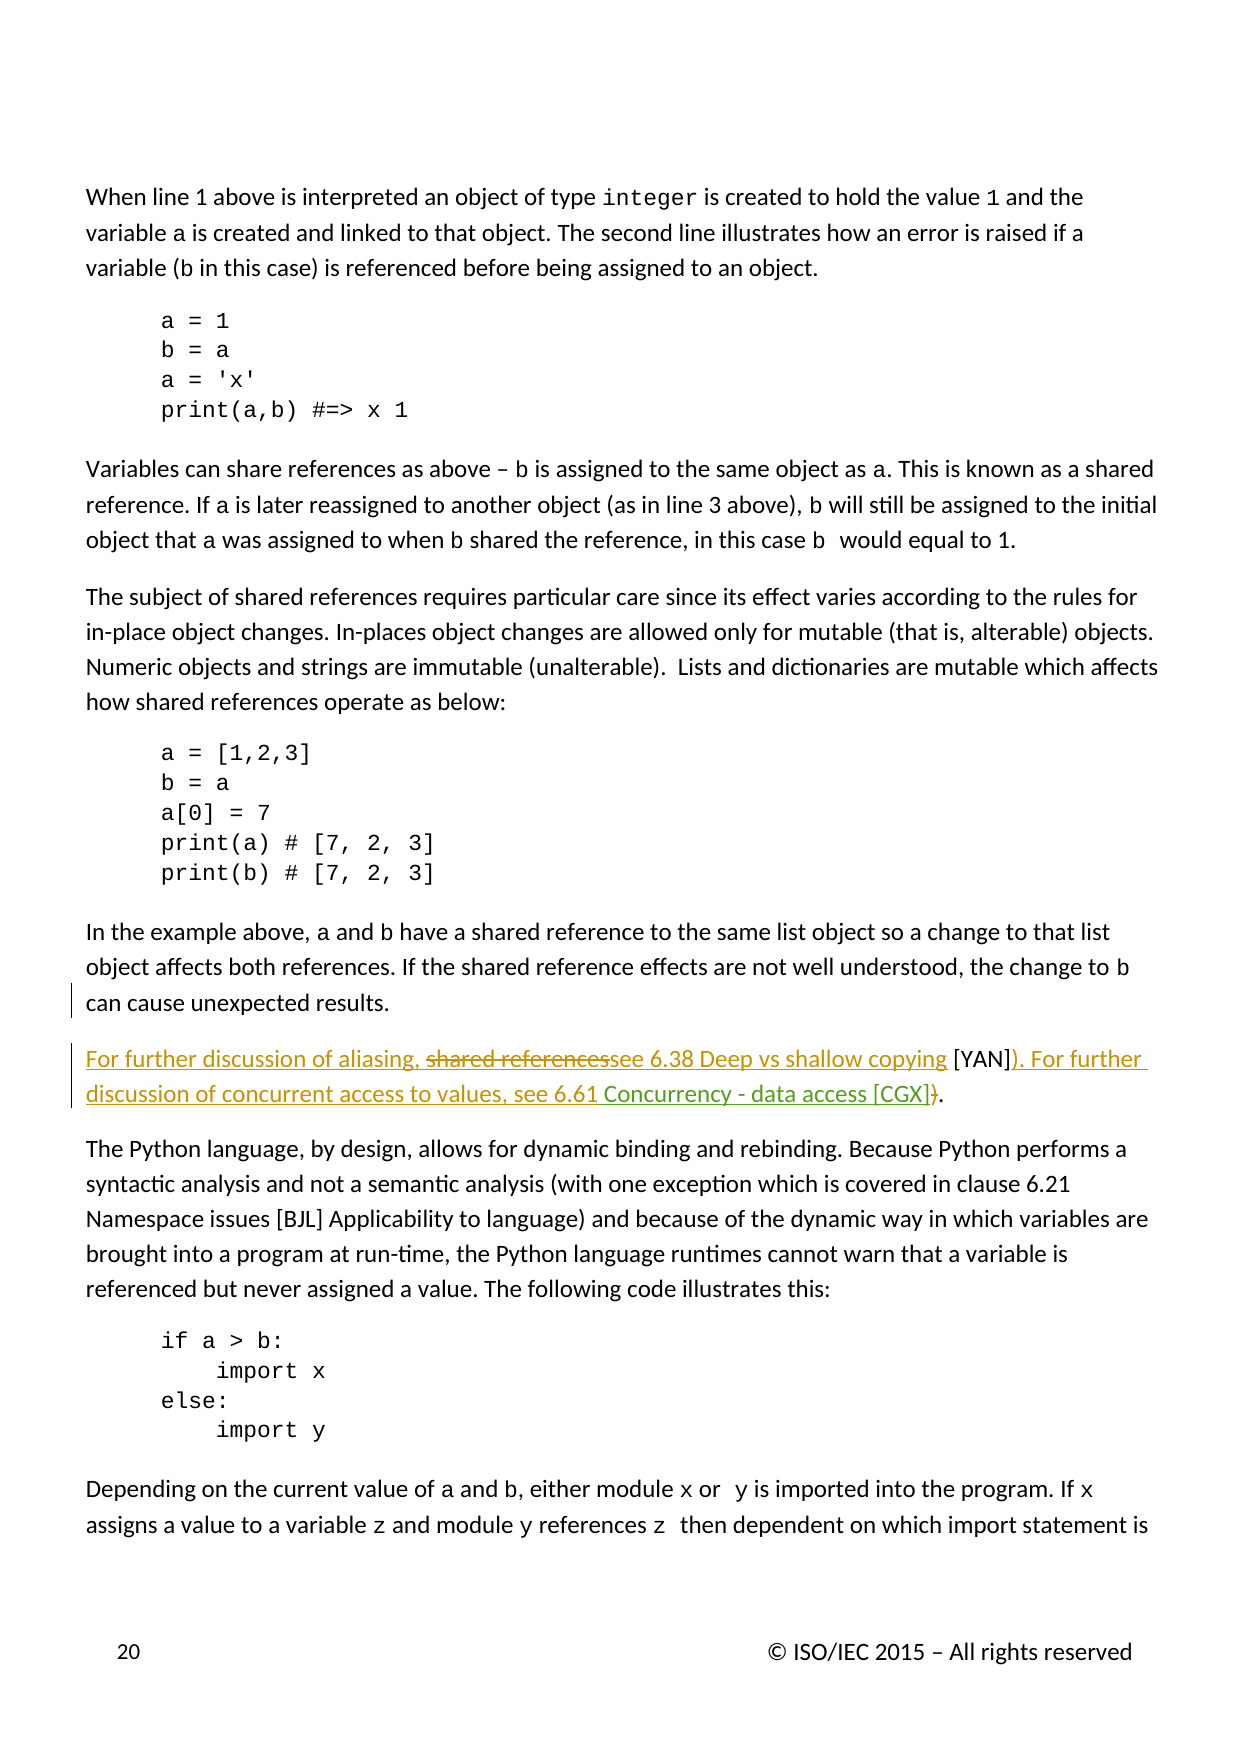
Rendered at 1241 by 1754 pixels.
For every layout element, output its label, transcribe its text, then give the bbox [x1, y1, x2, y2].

text a = 1 [86, 309, 1164, 335]
text In the example above, a and b have a shared reference to the same list object so a change to that list object affects both references. If the shared reference effects are not well understood, the change to b can cause unexpected results. [86, 916, 1164, 1017]
text b = a [86, 339, 1164, 365]
text else: [86, 1389, 1164, 1415]
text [86, 1474, 1164, 1540]
text print(a,b) #=> x 1 [86, 398, 1164, 424]
text The subject of shared references requires particular care since its effect varies according to the rules for in-place object changes. In-places object changes are allowed only for mutable (that is, alterable) objects. Numeric objects and strings are immutable (unalterable). Lists and dictionaries are mutable which affects how shared references operate as below: [86, 581, 1164, 716]
text print(a) # [7, 2, 3] [86, 831, 1164, 857]
text b = a [86, 772, 1164, 797]
text if a > b: [86, 1329, 1164, 1355]
text [YAN]. [86, 1043, 1164, 1108]
text import y [86, 1419, 1164, 1445]
text import x [86, 1359, 1164, 1385]
text a = 'x' [86, 368, 1164, 394]
text print(b) # [7, 2, 3] [86, 861, 1164, 887]
text a[0] = 7 [86, 801, 1164, 827]
text a = [1,2,3] [86, 742, 1164, 768]
text The Python language, by design, allows for dynamic binding and rebinding. Because Python performs a syntactic analysis and not a semantic analysis (with one exception which is covered in clause 6.21 Namespace issues [BJL] Applicability to language) and because of the dynamic way in which variables are brought into a program at run-time, the Python language runtimes cannot warn that a variable is referenced but never assigned a value. The following code illustrates this: [86, 1134, 1164, 1304]
text When line 1 above is interpreted an object of type integer is created to hold the value 1 and the variable a is created and linked to that object. The second line illustrates how an error is raised if a variable (b in this case) is referenced before being assigned to an object. [86, 181, 1164, 283]
text Variables can share references as above – b is assigned to the same object as a. This is known as a shared reference. If a is later reassigned to another object (as in line 3 above), b will still be assigned to the initial object that a was assigned to when b shared the reference, in this case b would equal to 1. [86, 453, 1164, 556]
